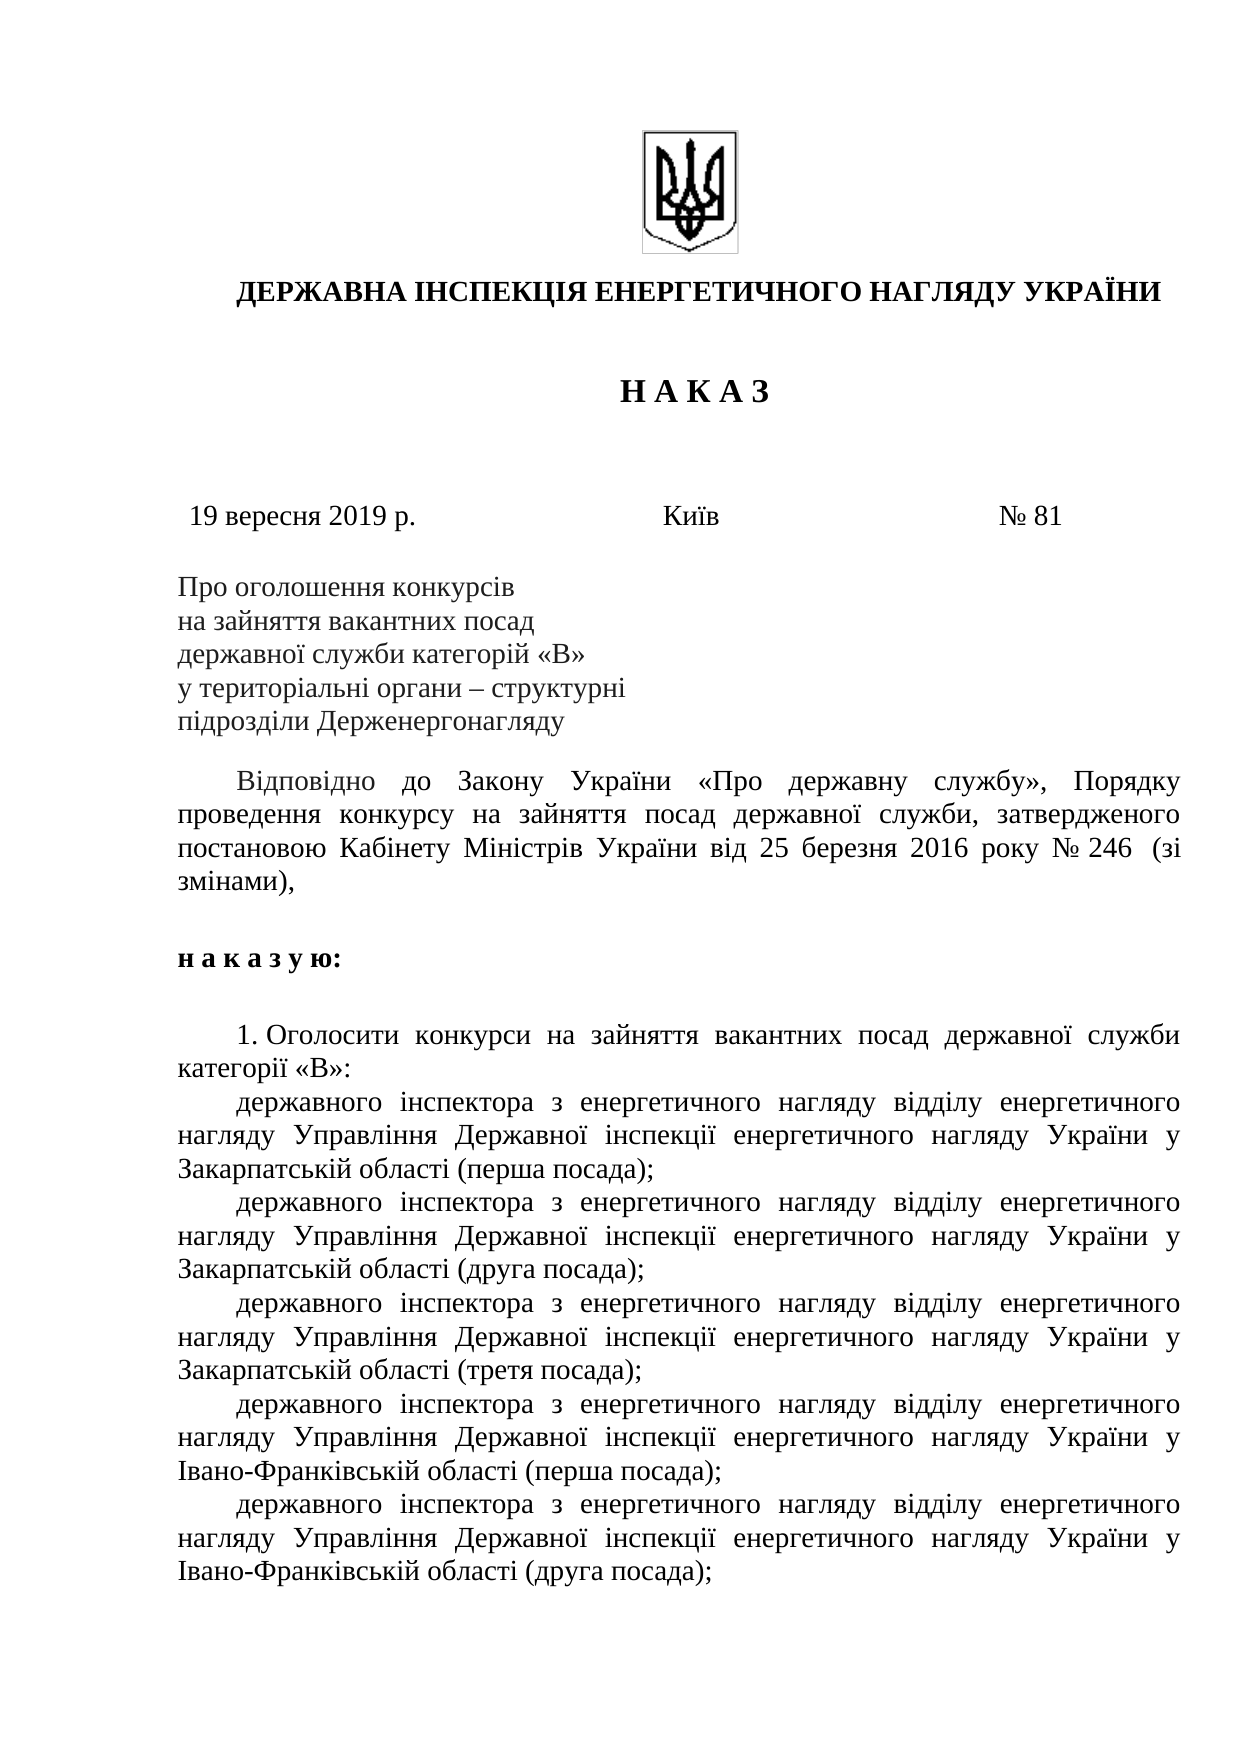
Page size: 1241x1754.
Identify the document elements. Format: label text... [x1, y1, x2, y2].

text н а к а з у ю: [177, 940, 1181, 974]
text підрозділи Держенергонагляду [177, 703, 1175, 737]
text державного інспектора з енергетичного нагляду відділу енергетичного нагляду Управління Державної інспекції енергетичного нагляду України у Закарпатській області (перша посада); [177, 1084, 1181, 1184]
text державного інспектора з енергетичного нагляду відділу енергетичного нагляду Управління Державної інспекції енергетичного нагляду України у Закарпатській області (третя посада); [177, 1285, 1181, 1386]
picture [641, 130, 743, 257]
text на зайняття вакантних посад [177, 603, 1175, 636]
text Про оголошення конкурсів [177, 569, 1175, 603]
list Оголосити конкурси на зайняття вакантних посад державної служби категорії «В»: [177, 1017, 1181, 1084]
text ДЕРЖАВНА ІНСПЕКЦІЯ ЕНЕРГЕТИЧНОГО НАГЛЯДУ УКРАЇНИ [236, 274, 1181, 308]
table_header № 81 [834, 476, 1181, 541]
text Відповідно до Закону України «Про державну службу», Порядку проведення конкурсу на зайняття посад державної служби, затвердженого постановою Кабінету Міністрів України від 25 березня 2016 року № 246 (зі змінами), [177, 763, 1181, 897]
text державного інспектора з енергетичного нагляду відділу енергетичного нагляду Управління Державної інспекції енергетичного нагляду України у Закарпатській області (друга посада); [177, 1184, 1181, 1285]
text державного інспектора з енергетичного нагляду відділу енергетичного нагляду Управління Державної інспекції енергетичного нагляду України у Івано-Франківській області (друга посада); [177, 1486, 1181, 1587]
table_header 19 вересня 2019 р. [177, 476, 505, 541]
text Н А К А З [236, 371, 1181, 409]
table_header Київ [505, 476, 833, 541]
text у територіальні органи – структурні [177, 670, 1175, 703]
text державної служби категорій «В» [177, 636, 1175, 670]
text державного інспектора з енергетичного нагляду відділу енергетичного нагляду Управління Державної інспекції енергетичного нагляду України у Івано-Франківській області (перша посада); [177, 1386, 1181, 1486]
